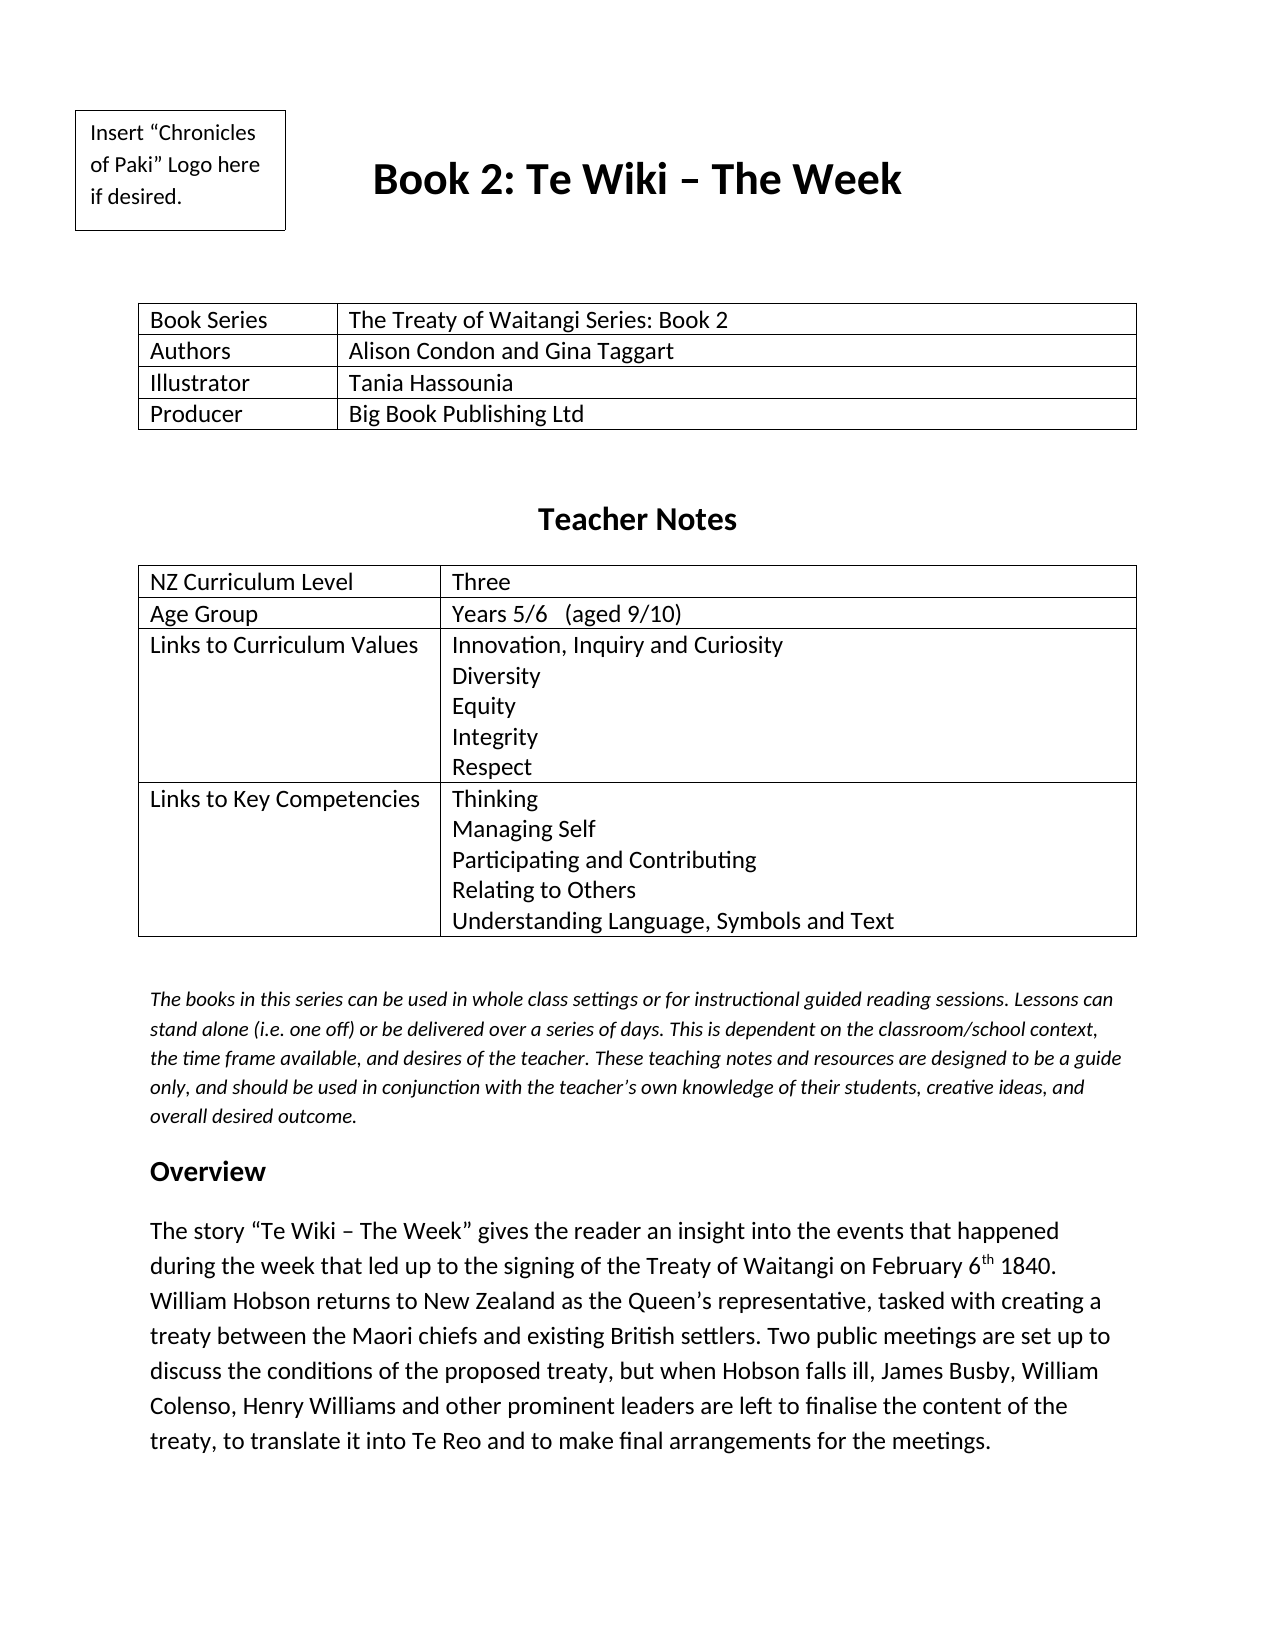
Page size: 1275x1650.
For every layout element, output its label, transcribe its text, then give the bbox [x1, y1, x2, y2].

table_header Three [441, 566, 1136, 597]
table_cell Thinking Managing Self Participating and Contributing Relating to Others Understanding Language, Symbols and Text [441, 783, 1136, 936]
text Overview [150, 1153, 1125, 1189]
text Book 2: Te Wiki – The Week [286, 150, 1125, 206]
table_cell Links to Key Competencies [139, 783, 440, 936]
table_cell Years 5/6 (aged 9/10) [441, 598, 1136, 628]
table_header Book Series [139, 304, 337, 334]
table_cell Age Group [139, 598, 440, 628]
table_cell Alison Condon and Gina Taggart [338, 335, 1136, 366]
table_cell Authors [139, 335, 337, 366]
table_cell Innovation, Inquiry and Curiosity Diversity Equity Integrity Respect [441, 629, 1136, 782]
table_cell Producer [139, 399, 337, 429]
table_cell Illustrator [139, 367, 337, 397]
table_cell Links to Curriculum Values [139, 629, 440, 782]
table_cell Big Book Publishing Ltd [338, 399, 1136, 429]
table_header NZ Curriculum Level [139, 566, 440, 597]
text The books in this series can be used in whole class settings or for instructional guided reading sessions. Lessons can stand alone (i.e. one off) or be delivered over a series of days. This is dependent on the classroom/school context, the time frame available, and desires of the teacher. These teaching notes and resources are designed to be a guide only, and should be used in conjunction with the teacher’s own knowledge of their students, creative ideas, and overall desired outcome. [150, 987, 1125, 1129]
table_header The Treaty of Waitangi Series: Book 2 [338, 304, 1136, 334]
text The story “Te Wiki – The Week” gives the reader an insight into the events that happened during the week that led up to the signing of the Treaty of Waitangi on February 6th 1840. William Hobson returns to New Zealand as the Queen’s representative, tasked with creating a treaty between the Maori chiefs and existing British settlers. Two public meetings are set up to discuss the conditions of the proposed treaty, but when Hobson falls ill, James Busby, William Colenso, Henry Williams and other prominent leaders are left to finalise the content of the treaty, to translate it into Te Reo and to make final arrangements for the meetings. [150, 1215, 1125, 1456]
text Teacher Notes [150, 498, 1125, 538]
table_cell Tania Hassounia [338, 367, 1136, 397]
